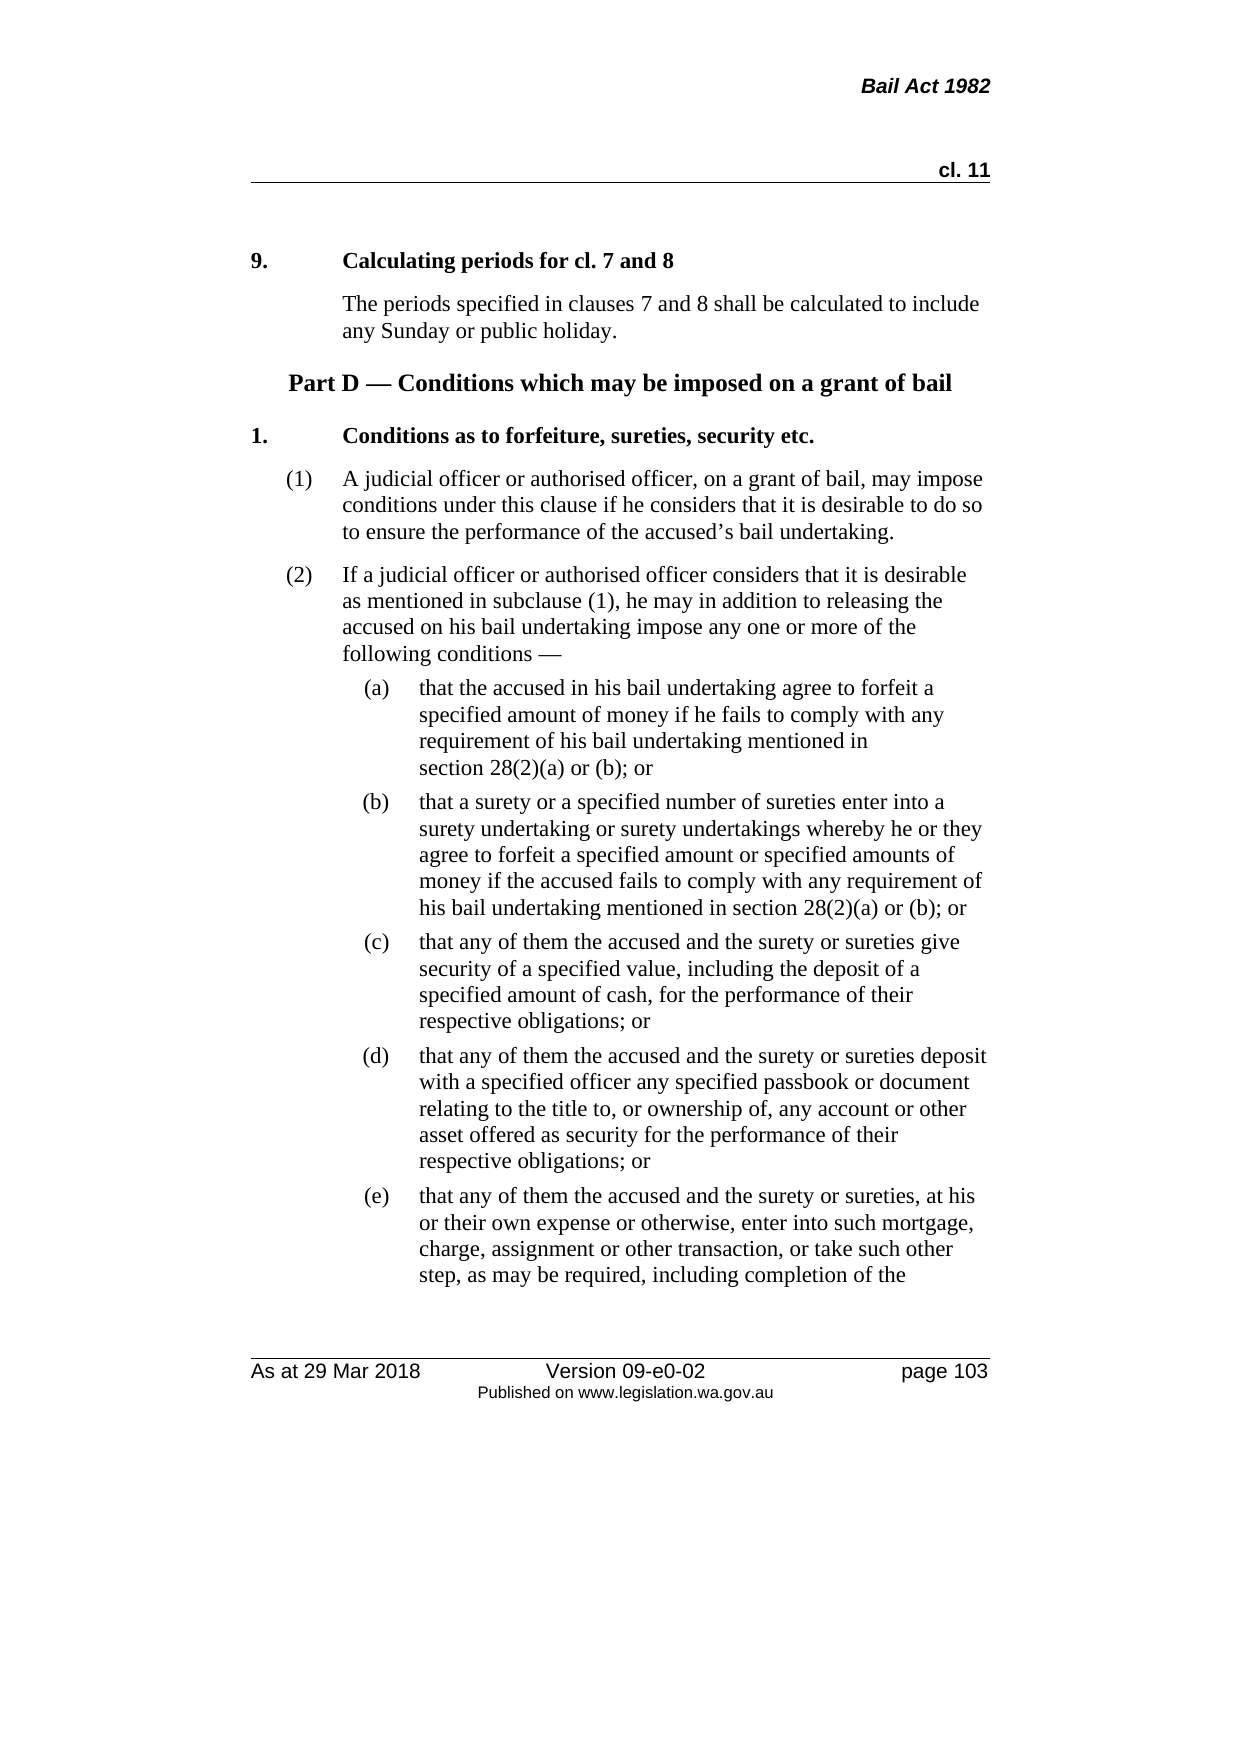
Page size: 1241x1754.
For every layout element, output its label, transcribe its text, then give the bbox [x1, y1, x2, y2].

text (d) that any of them the accused and the surety or sureties deposit with a specified officer any specified passbook or document relating to the title to, or ownership of, any account or other asset offered as security for the performance of their respective obligations; or [251, 1042, 990, 1174]
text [251, 1182, 990, 1288]
text The periods specified in clauses 7 and 8 shall be calculated to include any Sunday or public holiday. [251, 291, 990, 343]
text (1) A judicial officer or authorised officer, on a grant of bail, may impose conditions under this clause if he considers that it is desirable to do so to ensure the performance of the accused’s bail undertaking. [251, 465, 990, 544]
subtitle 1. Conditions as to forfeiture, sureties, security etc. [251, 422, 990, 448]
text (b) that a surety or a specified number of sureties enter into a surety undertaking or surety undertakings whereby he or they agree to forfeit a specified amount or specified amounts of money if the accused fails to comply with any requirement of his bail undertaking mentioned in section 28(2)(a) or (b); or [251, 788, 990, 920]
subtitle Part D — Conditions which may be imposed on a grant of bail [251, 368, 990, 397]
text (a) that the accused in his bail undertaking agree to forfeit a specified amount of money if he fails to comply with any requirement of his bail undertaking mentioned in section 28(2)(a) or (b); or [251, 674, 990, 780]
subtitle 9. Calculating periods for cl. 7 and 8 [251, 247, 990, 274]
text (c) that any of them the accused and the surety or sureties give security of a specified value, including the deposit of a specified amount of cash, for the performance of their respective obligations; or [251, 928, 990, 1034]
text (2) If a judicial officer or authorised officer considers that it is desirable as mentioned in subclause (1), he may in addition to releasing the accused on his bail undertaking impose any one or more of the following conditions — [251, 561, 990, 666]
